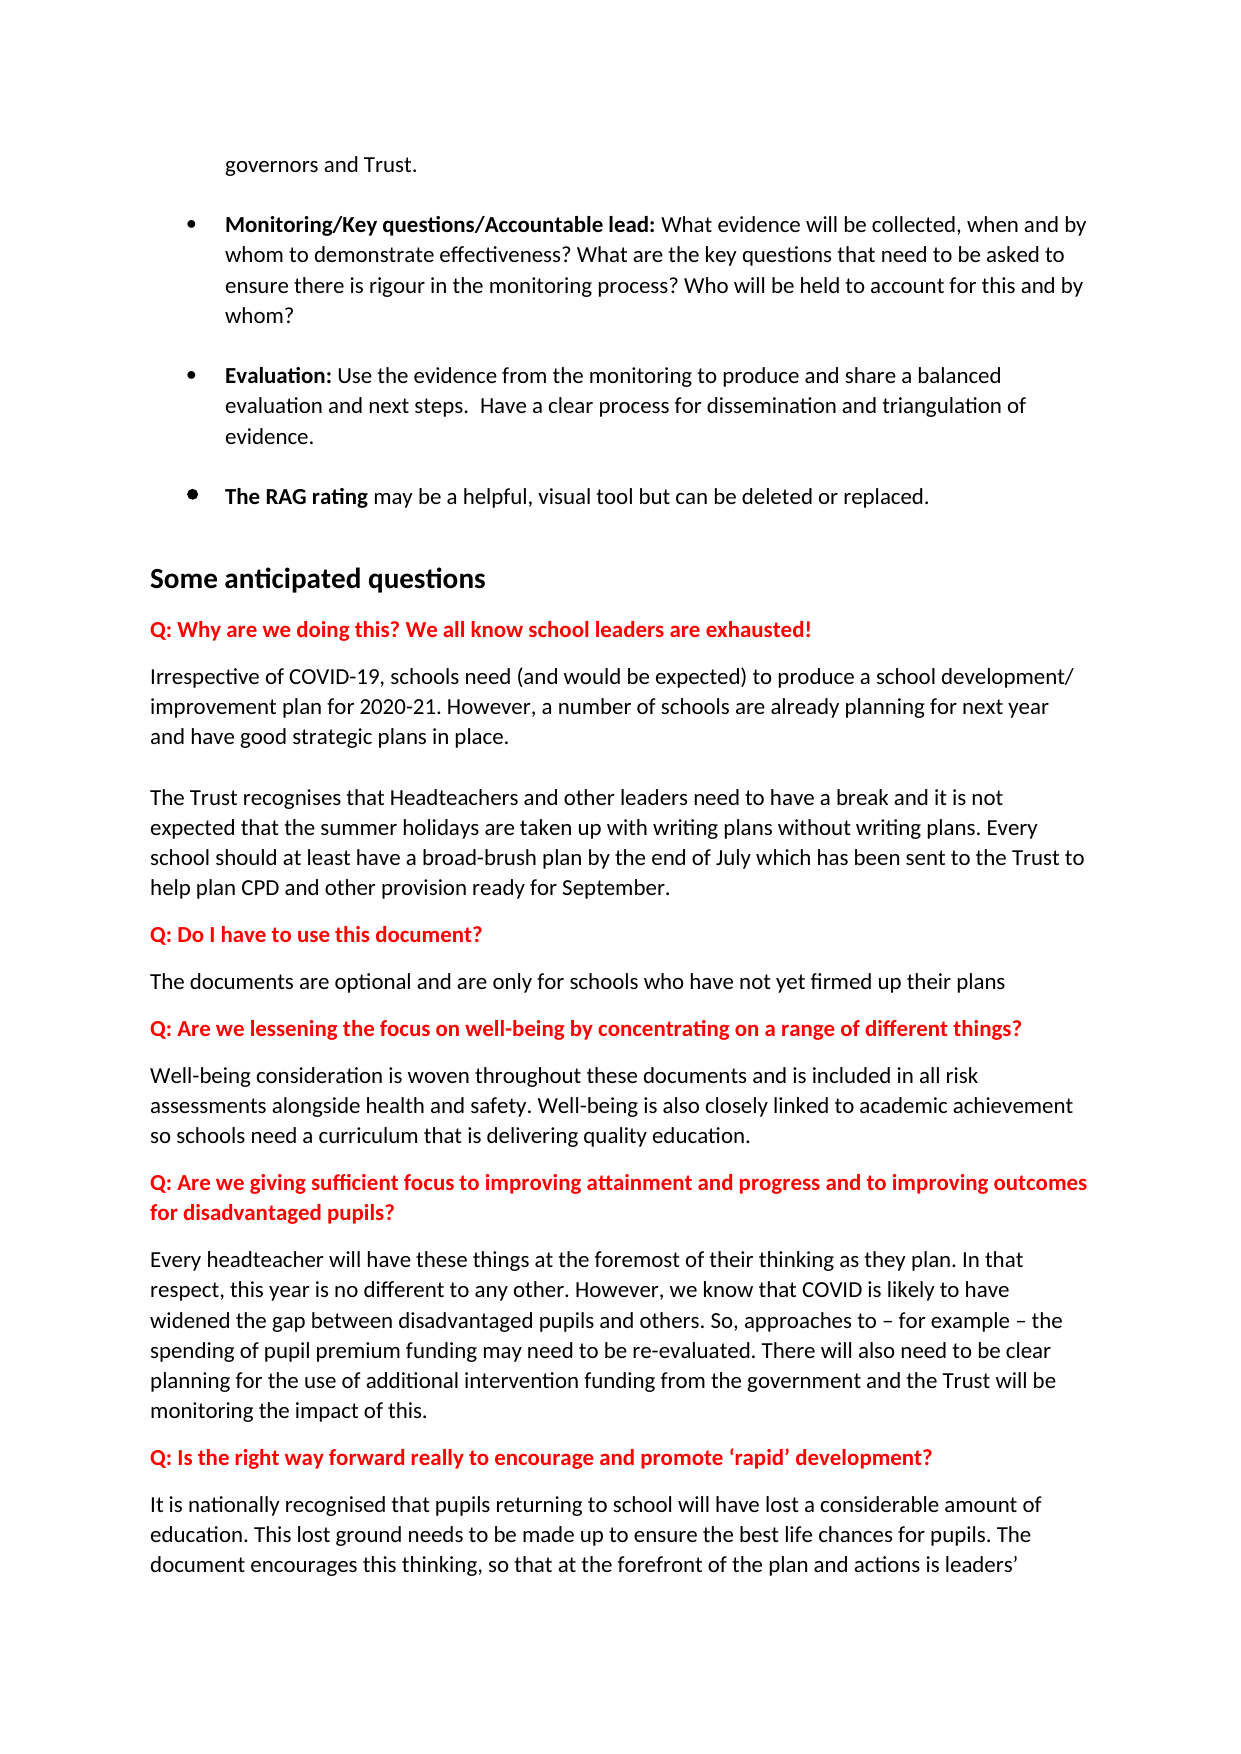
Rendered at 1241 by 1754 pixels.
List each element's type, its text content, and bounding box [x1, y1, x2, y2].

text Q: Why are we doing this? We all know school leaders are exhausted! [150, 615, 1090, 643]
list The RAG rating may be a helpful, visual tool but can be deleted or replaced. [187, 482, 1090, 541]
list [187, 150, 1090, 208]
text Some anticipated questions [150, 560, 1090, 596]
text Q: Do I have to use this document? [150, 920, 1090, 948]
text Q: Is the right way forward really to encourage and promote ‘rapid’ development? [150, 1443, 1090, 1471]
text Well-being consideration is woven throughout these documents and is included in all risk assessments alongside health and safety. Well-being is also closely linked to academic achievement so schools need a curriculum that is delivering quality education. [150, 1061, 1090, 1149]
list Monitoring/Key questions/Accountable lead: What evidence will be collected, when and by whom to demonstrate effectiveness? What are the key questions that need to be asked to ensure there is rigour in the monitoring process? Who will be held to account for this and by whom? [187, 210, 1090, 359]
text Q: Are we lessening the focus on well-being by concentrating on a range of different things? [150, 1014, 1090, 1042]
text Every headteacher will have these things at the foremost of their thinking as they plan. In that respect, this year is no different to any other. However, we know that COVID is likely to have widened the gap between disadvantaged pupils and others. So, approaches to – for example – the spending of pupil premium funding may need to be re-evaluated. There will also need to be clear planning for the use of additional intervention funding from the government and the Trust will be monitoring the impact of this. [150, 1245, 1090, 1424]
list Evaluation: Use the evidence from the monitoring to produce and share a balanced evaluation and next steps. Have a clear process for dissemination and triangulation of evidence. [187, 361, 1090, 480]
text The documents are optional and are only for schools who have not yet firmed up their plans [150, 967, 1090, 995]
text Irrespective of COVID-19, schools need (and would be expected) to produce a school development/ improvement plan for 2020-21. However, a number of schools are already planning for next year and have good strategic plans in place. The Trust recognises that Headteachers and other leaders need to have a break and it is not expected that the summer holidays are taken up with writing plans without writing plans. Every school should at least have a broad-brush plan by the end of July which has been sent to the Trust to help plan CPD and other provision ready for September. [150, 662, 1090, 901]
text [150, 1490, 1090, 1578]
text Q: Are we giving sufficient focus to improving attainment and progress and to improving outcomes for disadvantaged pupils? [150, 1168, 1090, 1226]
